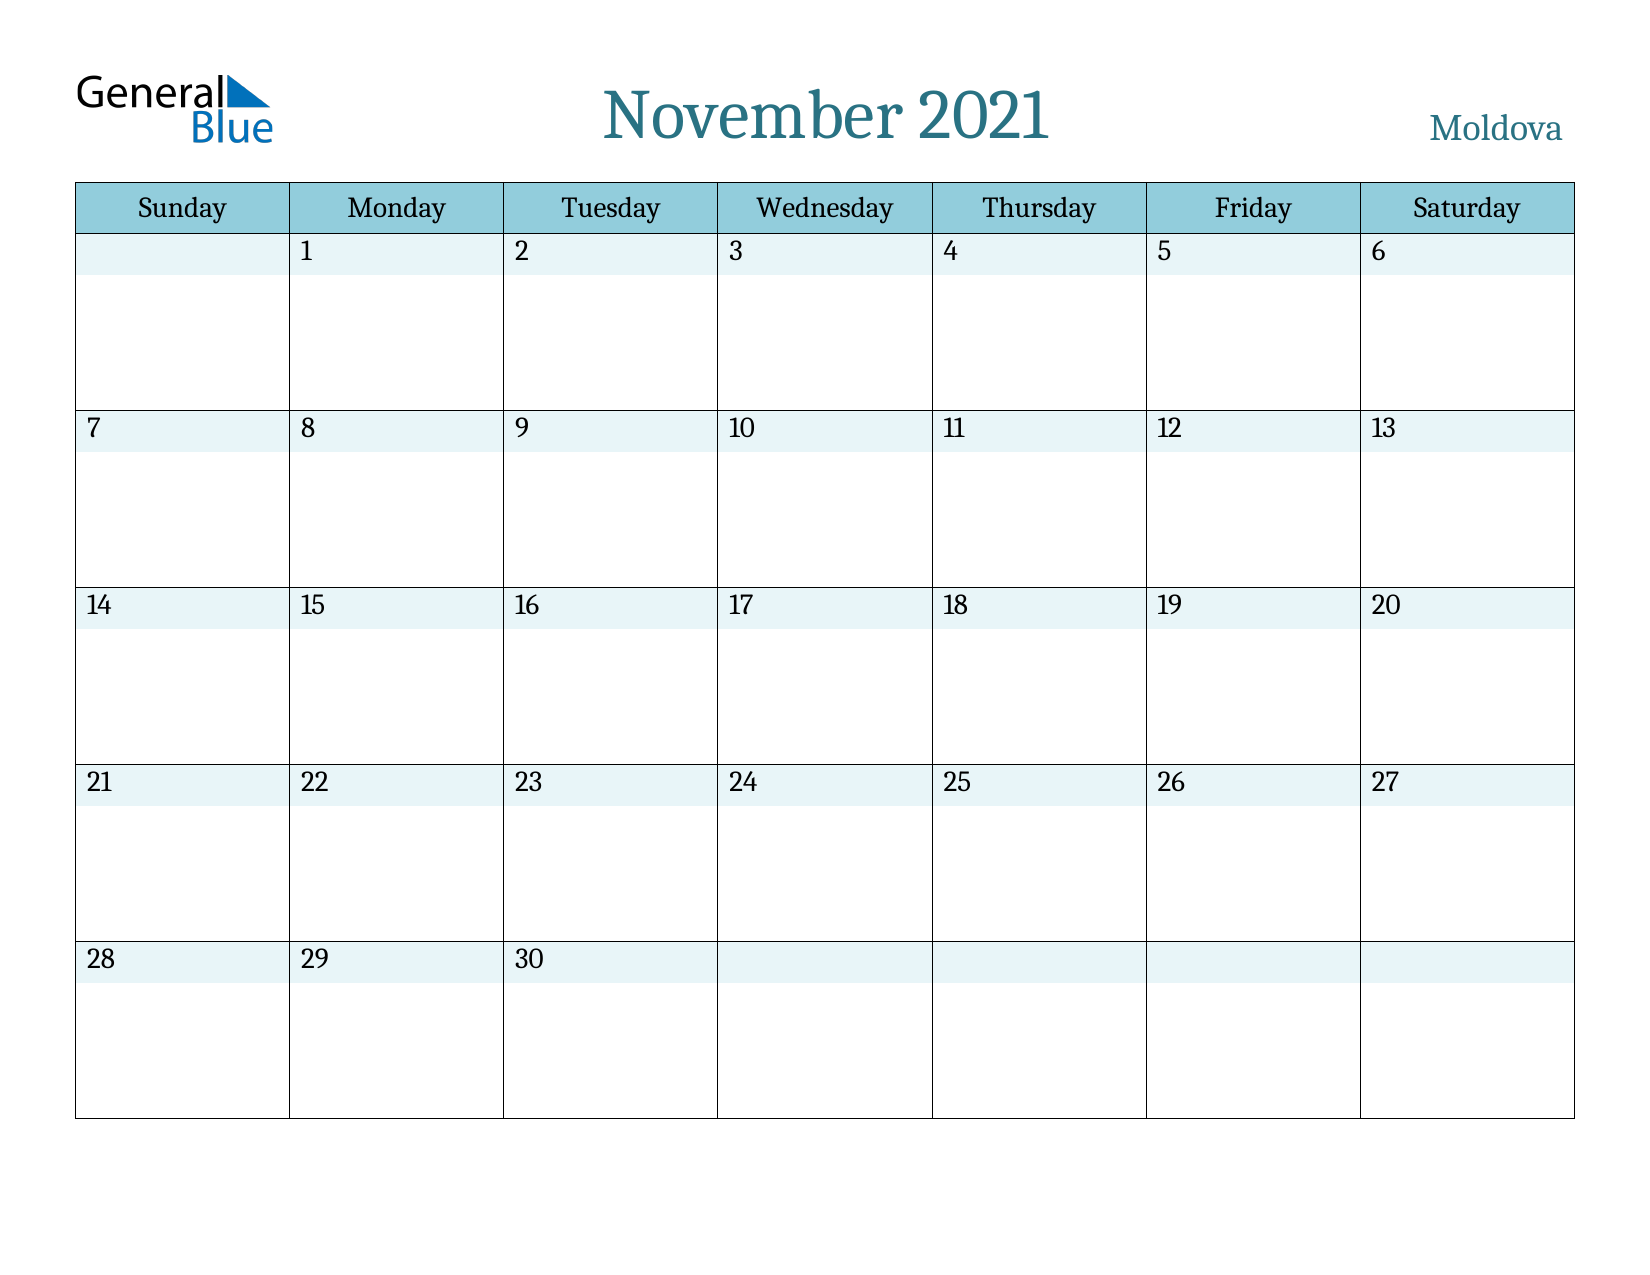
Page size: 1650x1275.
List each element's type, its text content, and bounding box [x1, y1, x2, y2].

table_cell [1361, 629, 1574, 764]
table_cell 26 [1147, 765, 1360, 806]
table_cell [718, 629, 932, 764]
table_cell [718, 275, 932, 410]
table_cell [504, 983, 717, 1118]
table_header [76, 75, 503, 182]
table_cell 13 [1361, 411, 1574, 452]
table_cell [718, 983, 932, 1118]
table_cell [76, 234, 289, 275]
table_cell 27 [1361, 765, 1574, 806]
table_cell 24 [718, 765, 932, 806]
table_cell 9 [504, 411, 717, 452]
table_cell [290, 629, 503, 764]
table_cell [76, 629, 289, 764]
table_cell 14 [76, 588, 289, 629]
table_cell 21 [76, 765, 289, 806]
table_cell 7 [76, 411, 289, 452]
table_cell 12 [1147, 411, 1360, 452]
table_cell [933, 983, 1146, 1118]
table_cell Saturday [1361, 183, 1574, 233]
table_cell [504, 452, 717, 587]
table_header Moldova [1146, 75, 1574, 182]
table_cell [933, 629, 1146, 764]
table_header November 2021 [504, 75, 1146, 182]
table_cell [933, 275, 1146, 410]
table_cell [504, 275, 717, 410]
table_cell [1361, 806, 1574, 941]
table_cell 15 [290, 588, 503, 629]
table_cell [76, 806, 289, 941]
table_cell 10 [718, 411, 932, 452]
table_cell [933, 942, 1146, 983]
table_cell [1361, 942, 1574, 983]
table_cell 22 [290, 765, 503, 806]
table_cell 8 [290, 411, 503, 452]
table_cell [1147, 983, 1360, 1118]
table_cell Wednesday [718, 183, 932, 233]
table_cell [76, 983, 289, 1118]
table_cell [1147, 942, 1360, 983]
table_cell 3 [718, 234, 932, 275]
table_cell [1147, 452, 1360, 587]
table_cell 18 [933, 588, 1146, 629]
table_cell Sunday [76, 183, 289, 233]
table_cell 20 [1361, 588, 1574, 629]
table_cell Friday [1147, 183, 1360, 233]
table_cell [290, 275, 503, 410]
table_cell [504, 806, 717, 941]
table_cell 6 [1361, 234, 1574, 275]
table_cell 25 [933, 765, 1146, 806]
table_cell 2 [504, 234, 717, 275]
table_cell Thursday [933, 183, 1146, 233]
table_cell 29 [290, 942, 503, 983]
table_cell [1147, 806, 1360, 941]
table_cell 4 [933, 234, 1146, 275]
table_cell [76, 452, 289, 587]
table_cell [718, 942, 932, 983]
table_cell [290, 806, 503, 941]
table_cell 30 [504, 942, 717, 983]
table_cell [1361, 983, 1574, 1118]
table_cell 19 [1147, 588, 1360, 629]
table_cell [718, 452, 932, 587]
table_cell 5 [1147, 234, 1360, 275]
table_cell 11 [933, 411, 1146, 452]
table_cell [1147, 629, 1360, 764]
table_cell [1147, 275, 1360, 410]
table_cell [504, 629, 717, 764]
table_cell 17 [718, 588, 932, 629]
picture [77, 75, 273, 143]
table_cell 16 [504, 588, 717, 629]
table_cell [933, 806, 1146, 941]
table_cell 1 [290, 234, 503, 275]
table_cell Monday [290, 183, 503, 233]
table_cell Tuesday [504, 183, 717, 233]
table_cell [290, 452, 503, 587]
table_cell [290, 983, 503, 1118]
table_cell [1361, 275, 1574, 410]
table_cell 28 [76, 942, 289, 983]
table_cell 23 [504, 765, 717, 806]
table_cell [1361, 452, 1574, 587]
table_cell [933, 452, 1146, 587]
table_cell [718, 806, 932, 941]
table_cell [76, 275, 289, 410]
